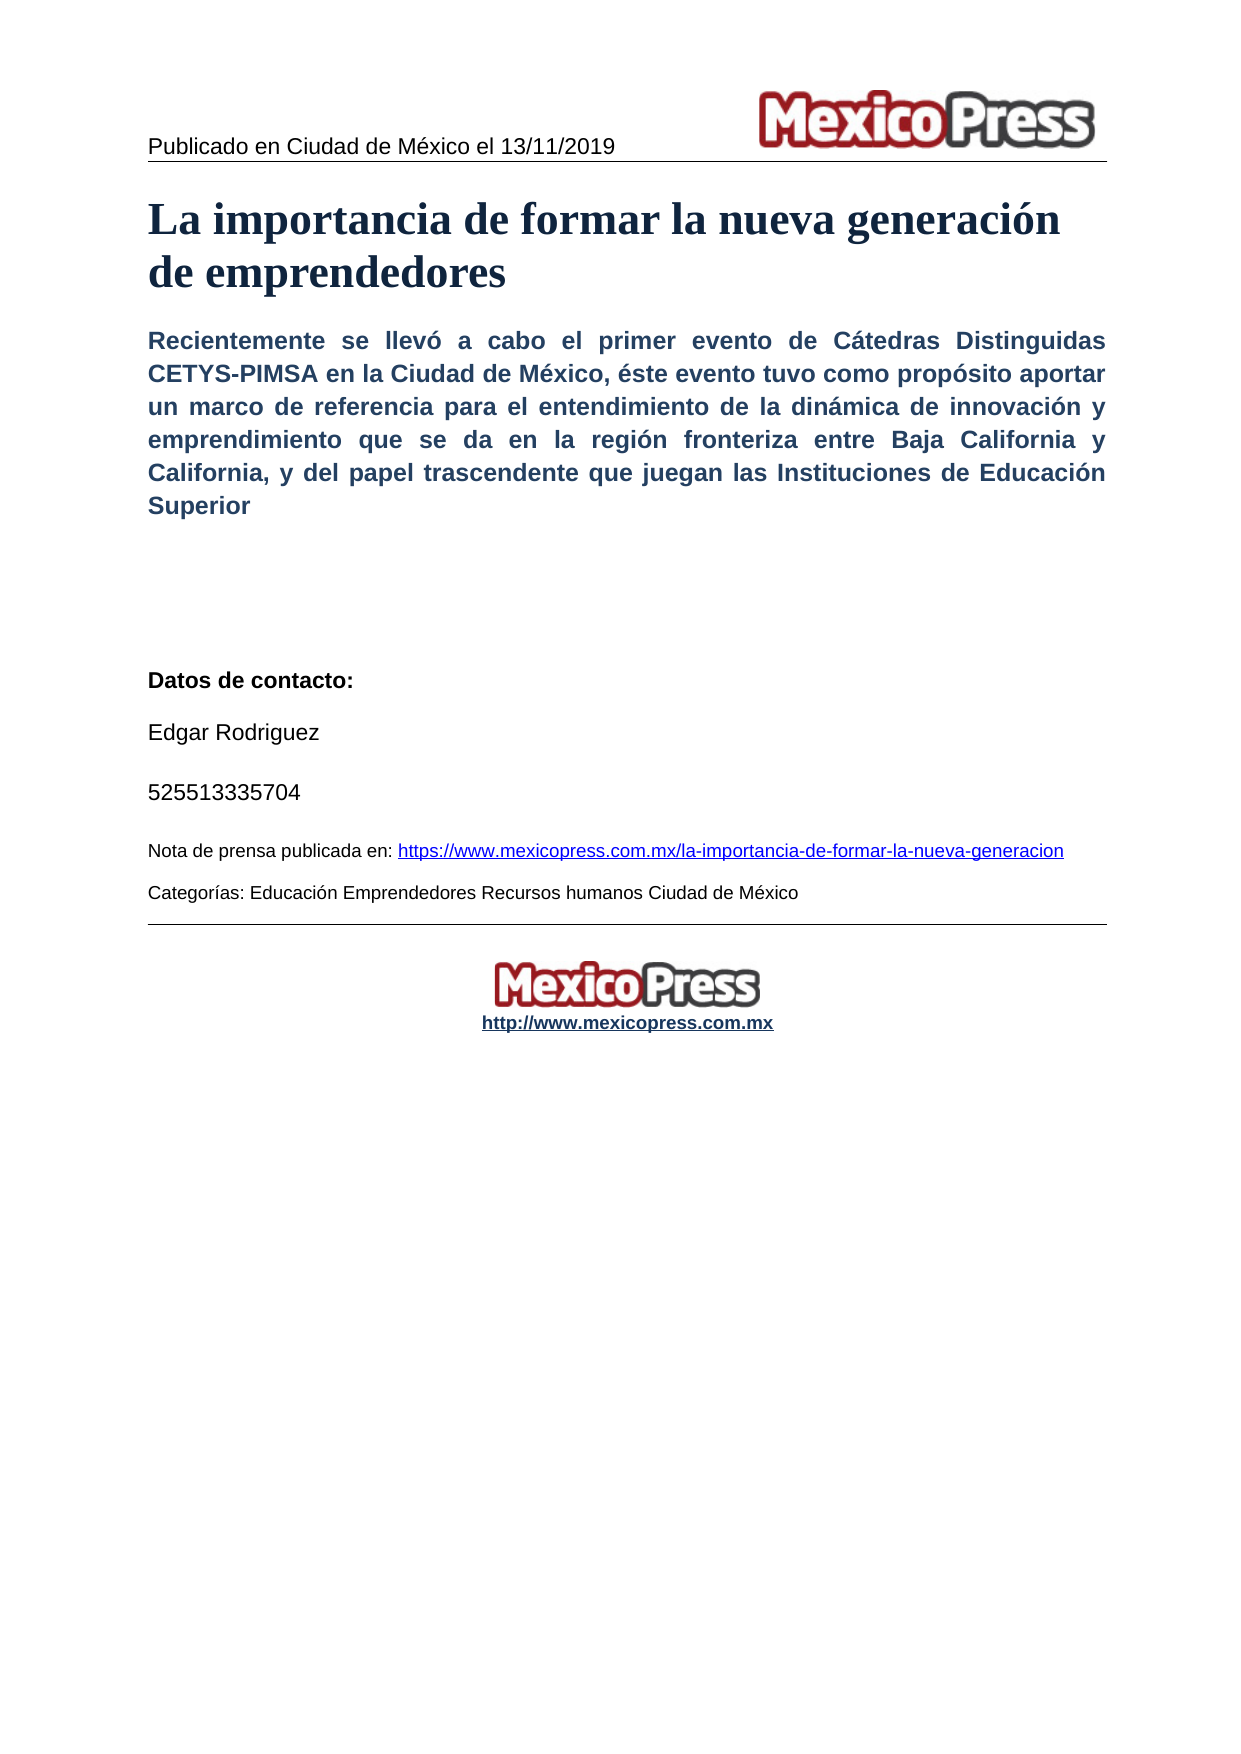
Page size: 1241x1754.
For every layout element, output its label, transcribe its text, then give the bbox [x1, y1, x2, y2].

text http://www.mexicopress.com.mx [148, 1012, 1107, 1033]
text Edgar Rodriguez [148, 718, 1063, 745]
text Nota de prensa publicada en: https://www.mexicopress.com.mx/la-importancia-de-formar-la-nueva-generacion [148, 839, 1107, 861]
picture [759, 90, 1096, 133]
text Datos de contacto: [148, 667, 1107, 694]
text 525513335704 [148, 779, 1063, 805]
subtitle La importancia de formar la nueva generación de emprendedores [148, 192, 1107, 297]
picture [494, 961, 760, 1008]
text Publicado en Ciudad de México el 13/11/2019 [148, 133, 1107, 161]
text Categorías: Educación Emprendedores Recursos humanos Ciudad de México [148, 882, 1107, 903]
subtitle Recientemente se llevó a cabo el primer evento de Cátedras Distinguidas CETYS-PIMSA en la Ciudad de México, éste evento tuvo como propósito aportar un marco de referencia para el entendimiento de la dinámica de innovación y emprendimiento que se da en la región fronteriza entre Baja California y California, y del papel trascendente que juegan las Instituciones de Educación Superior [148, 326, 1107, 520]
